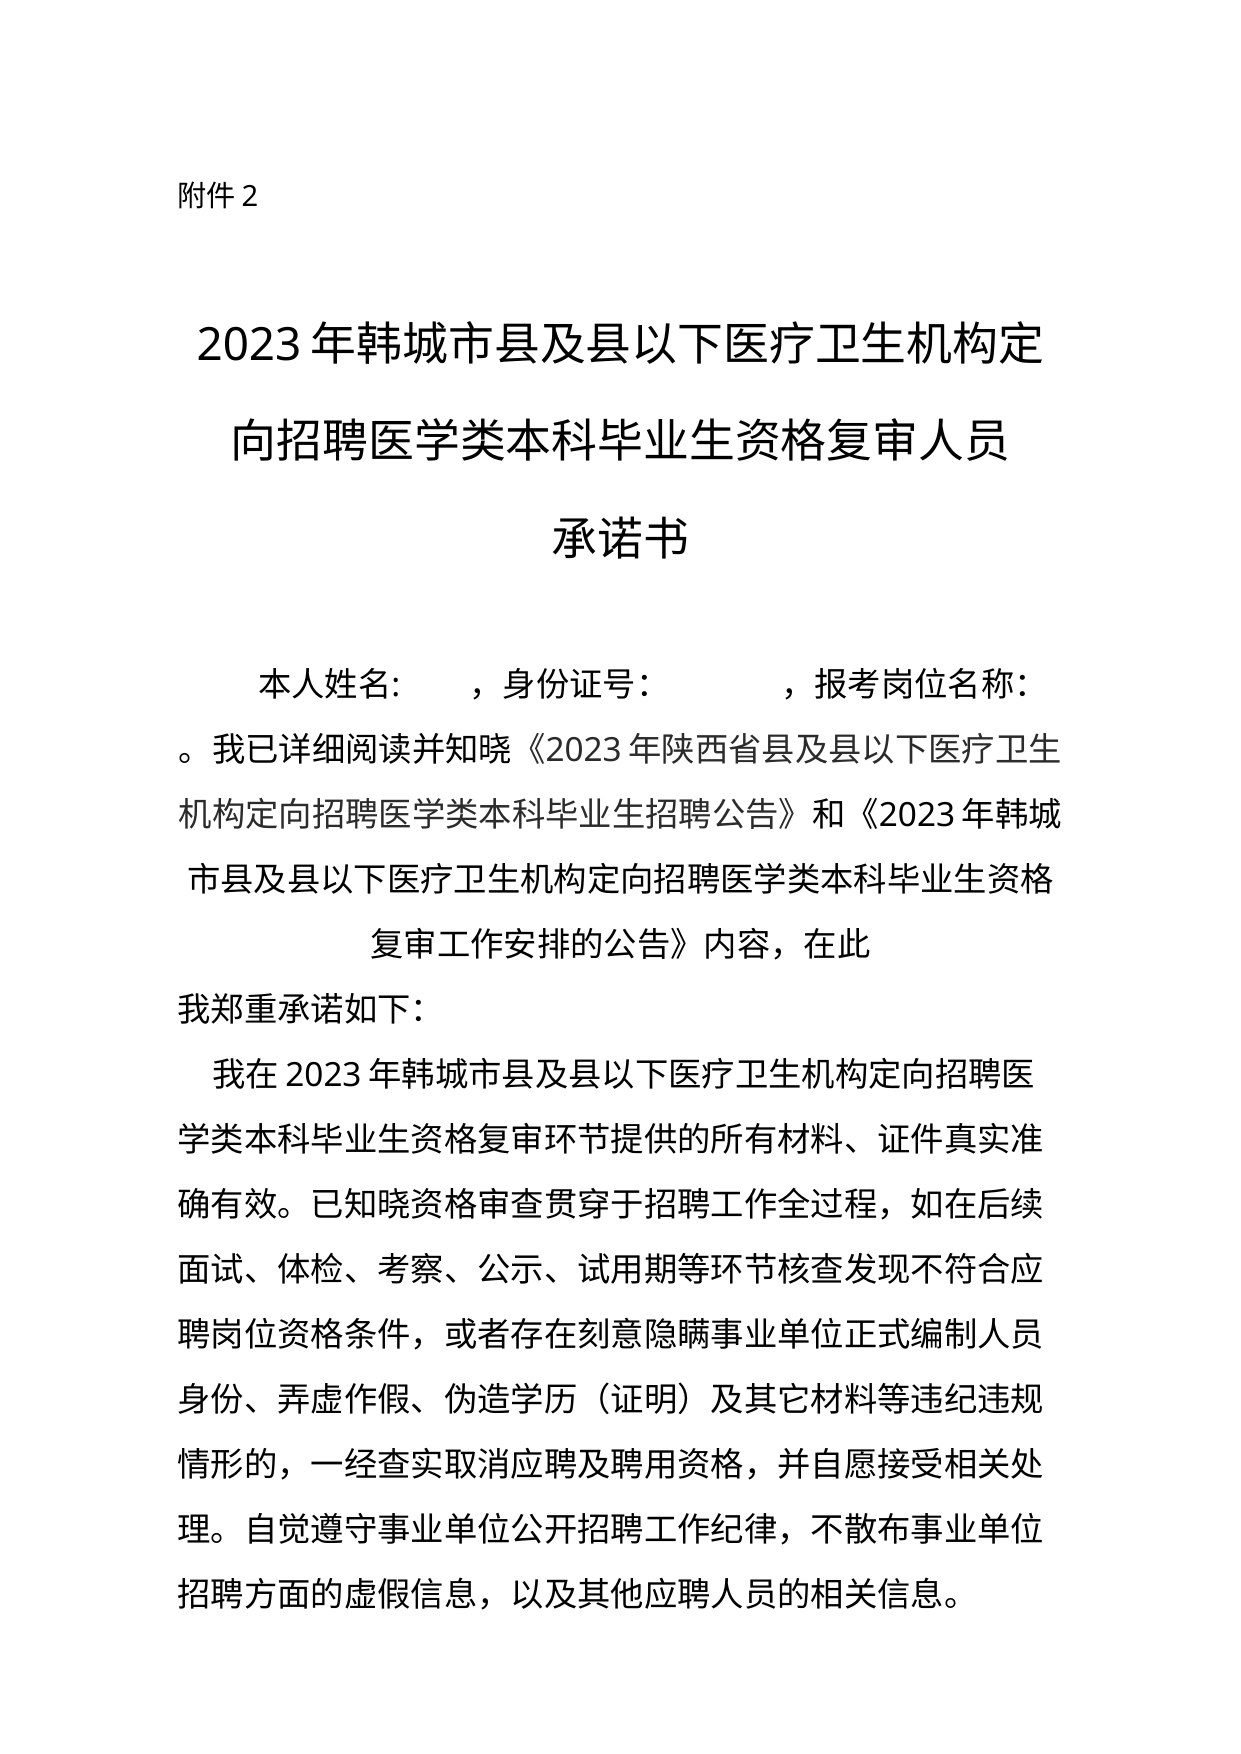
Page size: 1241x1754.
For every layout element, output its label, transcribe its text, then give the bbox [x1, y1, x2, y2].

text 本人姓名: ，身份证号： ，报考岗位名称： 。我已详细阅读并知晓《2023年陕西省县及县以下医疗卫生机构定向招聘医学类本科毕业生招聘公告》和《2023年韩城市县及县以下医疗卫生机构定向招聘医学类本科毕业生资格复审工作安排的公告》内容，在此 [177, 649, 1063, 974]
text 附件2 [177, 162, 1063, 227]
text 我在2023年韩城市县及县以下医疗卫生机构定向招聘医学类本科毕业生资格复审环节提供的所有材料、证件真实准确有效。已知晓资格审查贯穿于招聘工作全过程，如在后续面试、体检、考察、公示、试用期等环节核查发现不符合应聘岗位资格条件，或者存在刻意隐瞒事业单位正式编制人员身份、弄虚作假、伪造学历（证明）及其它材料等违纪违规情形的，一经查实取消应聘及聘用资格，并自愿接受相关处理。自觉遵守事业单位公开招聘工作纪律，不散布事业单位招聘方面的虚假信息，以及其他应聘人员的相关信息。 [177, 1039, 1063, 1624]
text 承诺书 [177, 487, 1063, 584]
text 2023年韩城市县及县以下医疗卫生机构定向招聘医学类本科毕业生资格复审人员 [177, 292, 1063, 487]
text 我郑重承诺如下： [177, 974, 1063, 1039]
